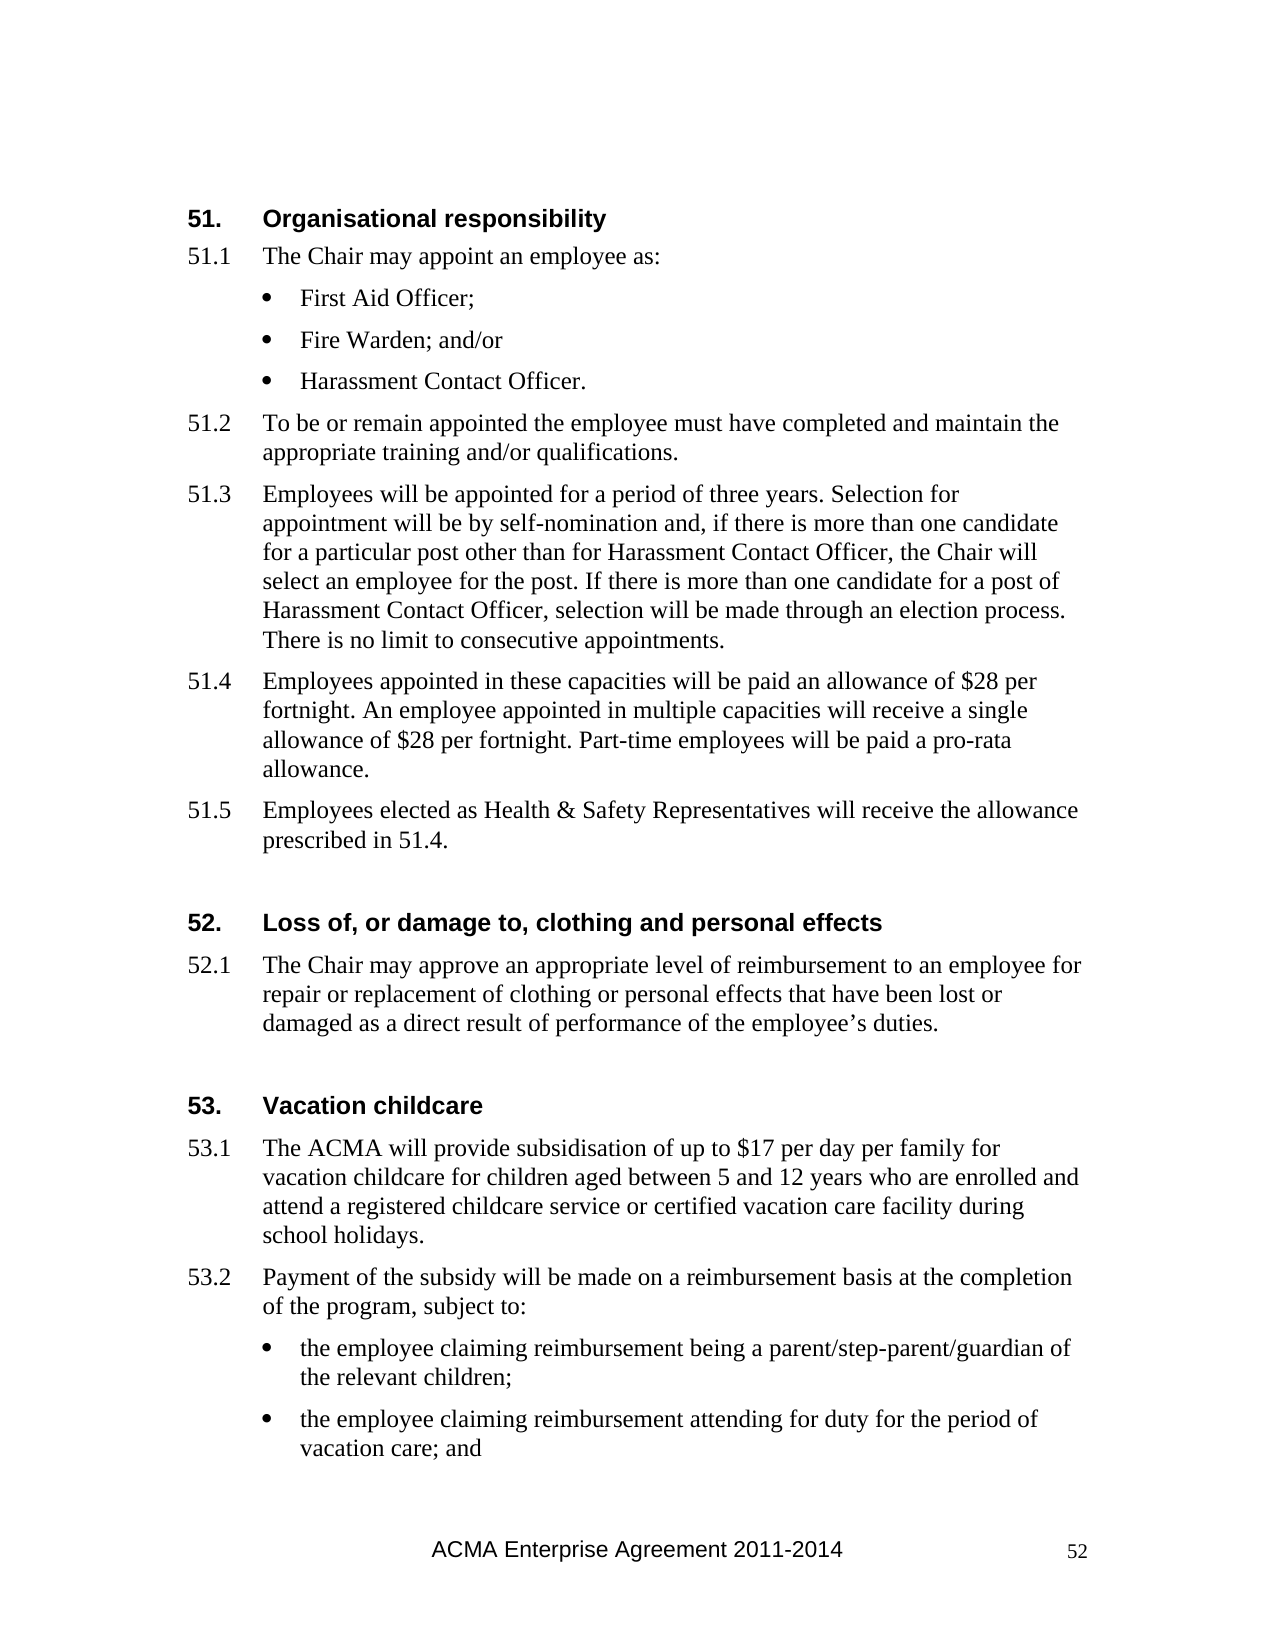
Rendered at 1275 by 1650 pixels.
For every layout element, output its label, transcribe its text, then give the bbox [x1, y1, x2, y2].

list the employee claiming reimbursement being a parent/step-parent/guardian of the relevant children; [262, 1333, 1088, 1391]
list Fire Warden; and/or [262, 324, 1088, 353]
text 52. Loss of, or damage to, clothing and personal effects [187, 908, 1088, 937]
text 53.2 Payment of the subsidy will be made on a reimbursement basis at the completion of the program, subject to: [187, 1262, 1088, 1320]
list First Aid Officer; [262, 283, 1088, 312]
text 51.1 The Chair may appoint an employee as: [187, 241, 1088, 270]
text 51.3 Employees will be appointed for a period of three years. Selection for appointment will be by self-nomination and, if there is more than one candidate for a particular post other than for Harassment Contact Officer, the Chair will select an employee for the post. If there is more than one candidate for a post of Harassment Contact Officer, selection will be made through an election process. There is no limit to consecutive appointments. [187, 478, 1088, 653]
text 52.1 The Chair may approve an appropriate level of reimbursement to an employee for repair or replacement of clothing or personal effects that have been lost or damaged as a direct result of performance of the employee’s duties. [187, 949, 1088, 1037]
subtitle 51. Organisational responsibility [187, 204, 1088, 233]
list Harassment Contact Officer. [262, 366, 1088, 395]
text 51.4 Employees appointed in these capacities will be paid an allowance of $28 per fortnight. An employee appointed in multiple capacities will receive a single allowance of $28 per fortnight. Part-time employees will be paid a pro-rata allowance. [187, 666, 1088, 783]
text 51.5 Employees elected as Health & Safety Representatives will receive the allowance prescribed in 51.4. [187, 795, 1088, 853]
text 51.2 To be or remain appointed the employee must have completed and maintain the appropriate training and/or qualifications. [187, 408, 1088, 466]
text 53. Vacation childcare [187, 1091, 1088, 1120]
list the employee claiming reimbursement attending for duty for the period of vacation care; and [262, 1403, 1088, 1462]
text 53.1 The ACMA will provide subsidisation of up to $17 per day per family for vacation childcare for children aged between 5 and 12 years who are enrolled and attend a registered childcare service or certified vacation care facility during school holidays. [187, 1133, 1088, 1249]
